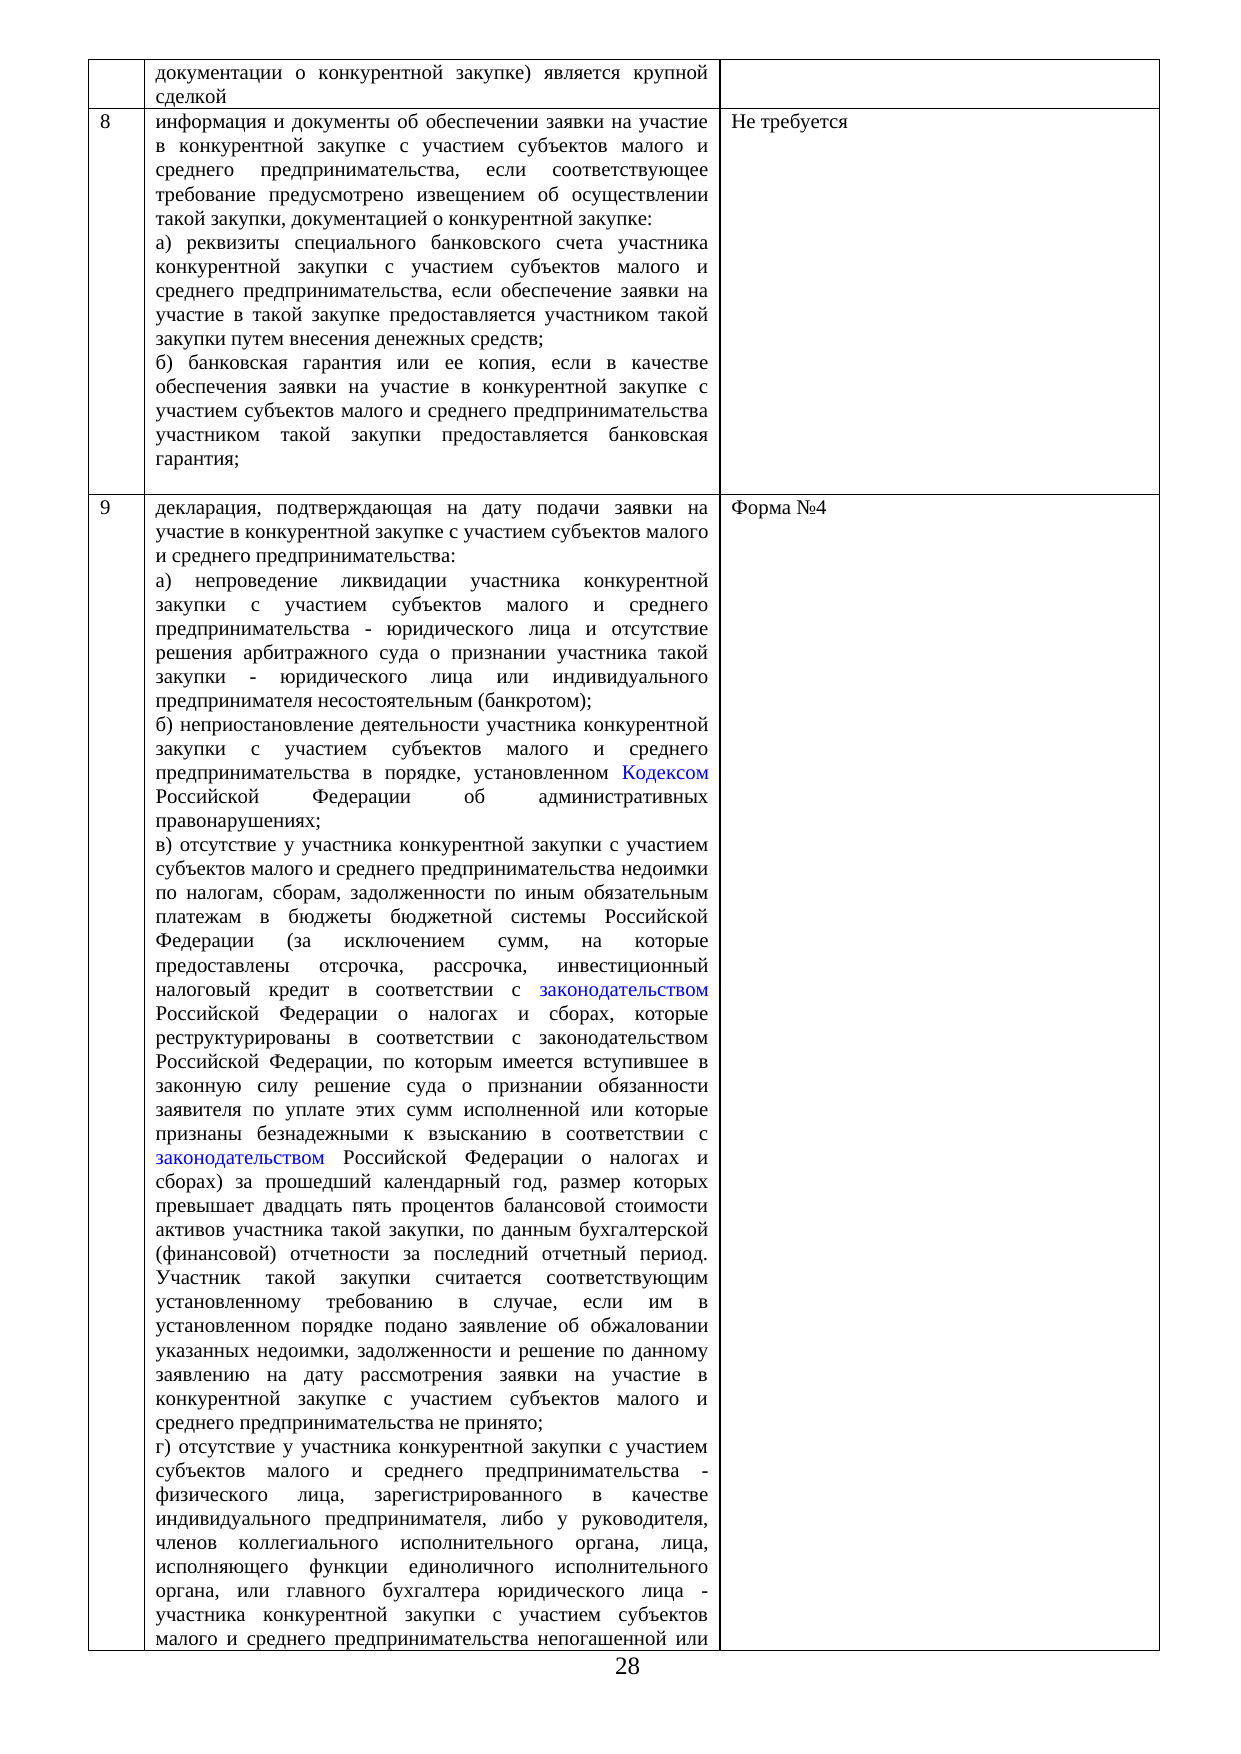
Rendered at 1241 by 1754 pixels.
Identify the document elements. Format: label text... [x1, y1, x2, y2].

table_cell 7 [89, 60, 144, 108]
table_cell Форма №4 [721, 495, 1159, 1650]
table_cell 8 [89, 109, 144, 494]
table_cell 9 [89, 495, 144, 1650]
table_cell Не требуется [721, 109, 1159, 494]
table_cell [721, 60, 1159, 108]
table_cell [145, 60, 719, 108]
table_cell информация и документы об обеспечении заявки на участие в конкурентной закупке с участием субъектов малого и среднего предпринимательства, если соответствующее требование предусмотрено извещением об осуществлении такой закупки, документацией о конкурентной закупке: а) реквизиты специального банковского счета участника конкурентной закупки с участием субъектов малого и среднего предпринимательства, если обеспечение заявки на участие в такой закупке предоставляется участником такой закупки путем внесения денежных средств; б) банковская гарантия или ее копия, если в качестве обеспечения заявки на участие в конкурентной закупке с участием субъектов малого и среднего предпринимательства участником такой закупки предоставляется банковская гарантия; [145, 109, 719, 494]
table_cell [145, 495, 719, 1650]
